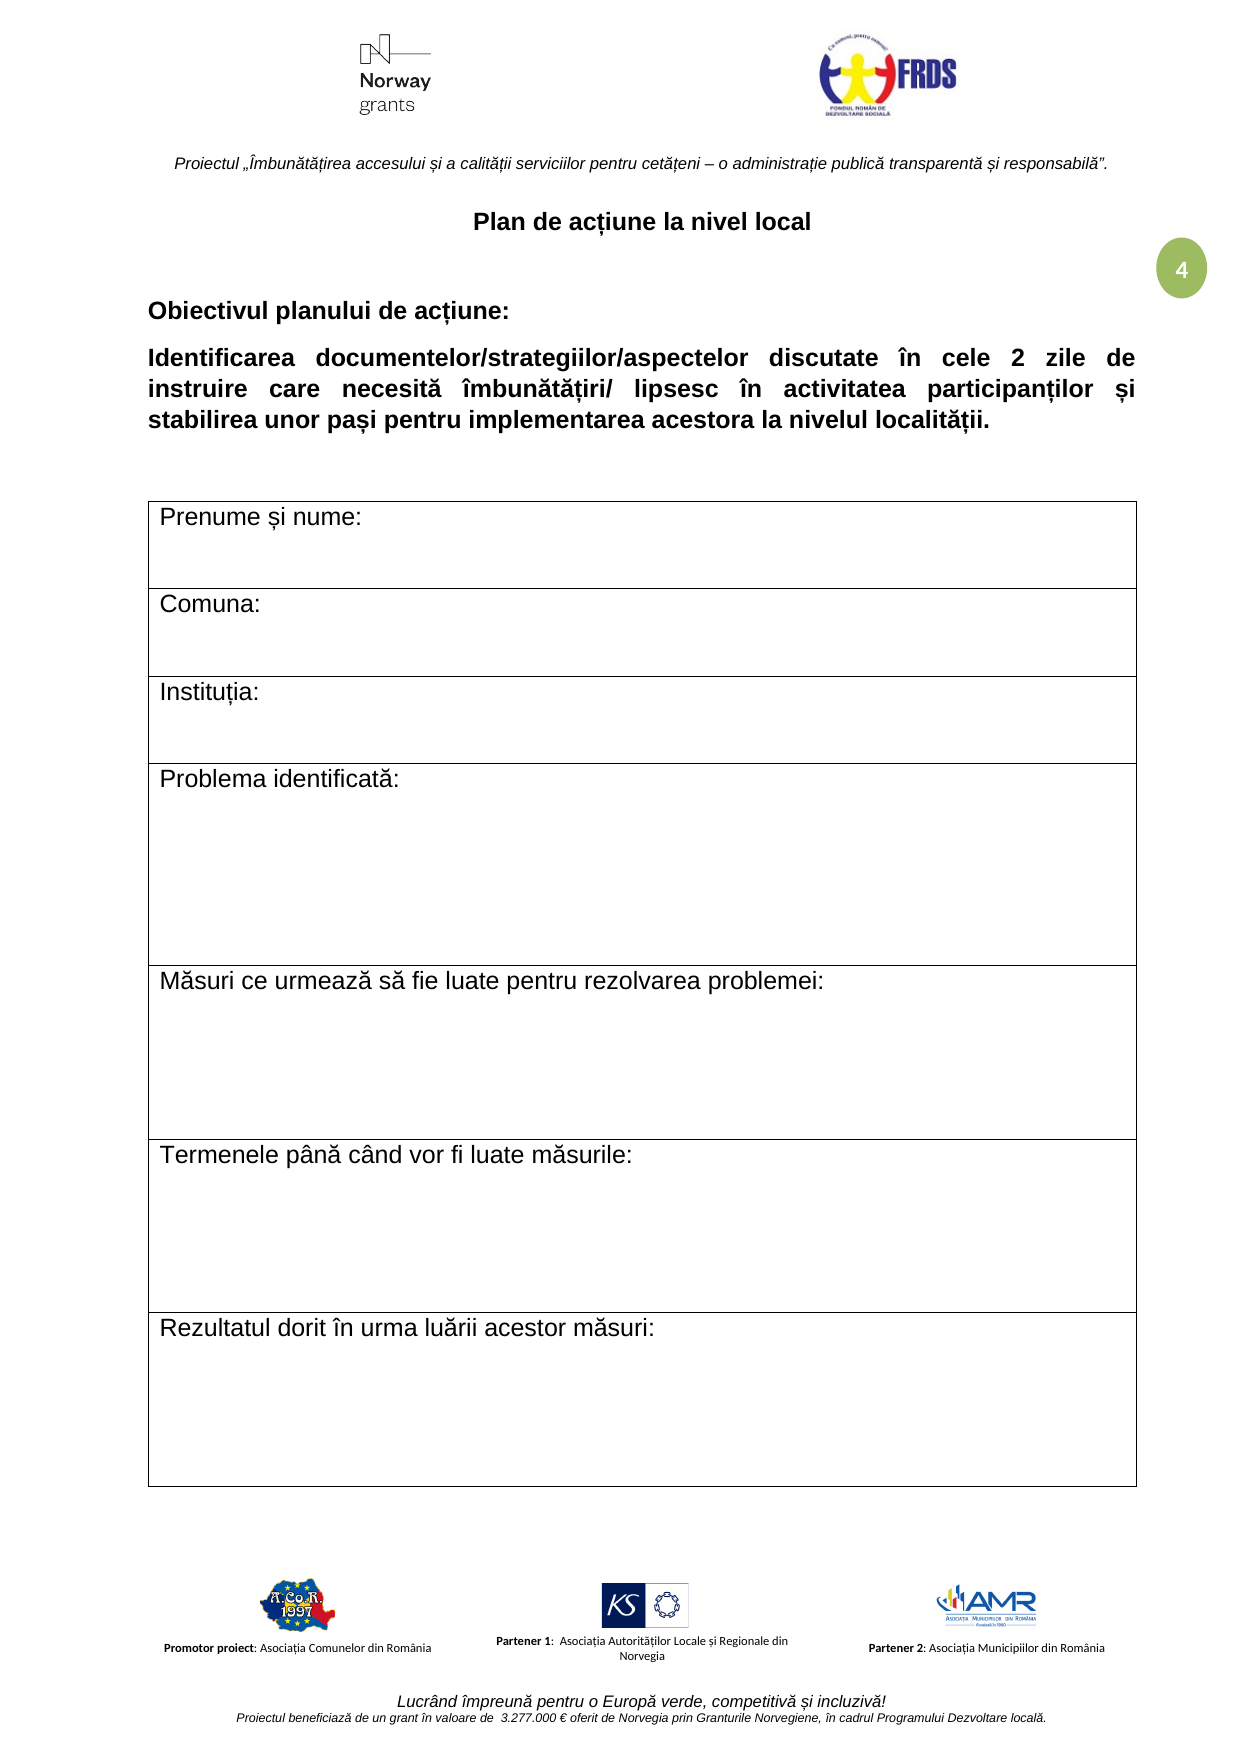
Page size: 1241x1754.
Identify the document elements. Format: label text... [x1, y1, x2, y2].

table_cell Termenele până când vor fi luate măsurile: [149, 1140, 1136, 1312]
table_cell Problema identificată: [149, 764, 1136, 965]
table_cell Instituția: [149, 677, 1136, 763]
picture [934, 1582, 1039, 1629]
table_cell Măsuri ce urmează să fie luate pentru rezolvarea problemei: [149, 966, 1136, 1139]
table_cell Rezultatul dorit în urma luării acestor măsuri: [149, 1313, 1136, 1486]
text Plan de acțiune la nivel local [148, 207, 1137, 236]
picture [601, 1583, 689, 1628]
table_cell Comuna: [149, 589, 1136, 676]
picture [813, 29, 966, 126]
table_header Prenume și nume: [149, 502, 1136, 588]
text Identificarea documentelor/strategiilor/aspectelor discutate în cele 2 zile de instruire care necesită îmbunătățiri/ lipsesc în activitatea participanților și stabilirea unor pași pentru implementarea acestora la nivelul localității. [148, 343, 1137, 434]
text Obiectivul planului de acțiune: [148, 296, 1137, 324]
picture [259, 1578, 336, 1633]
picture [330, 29, 460, 120]
